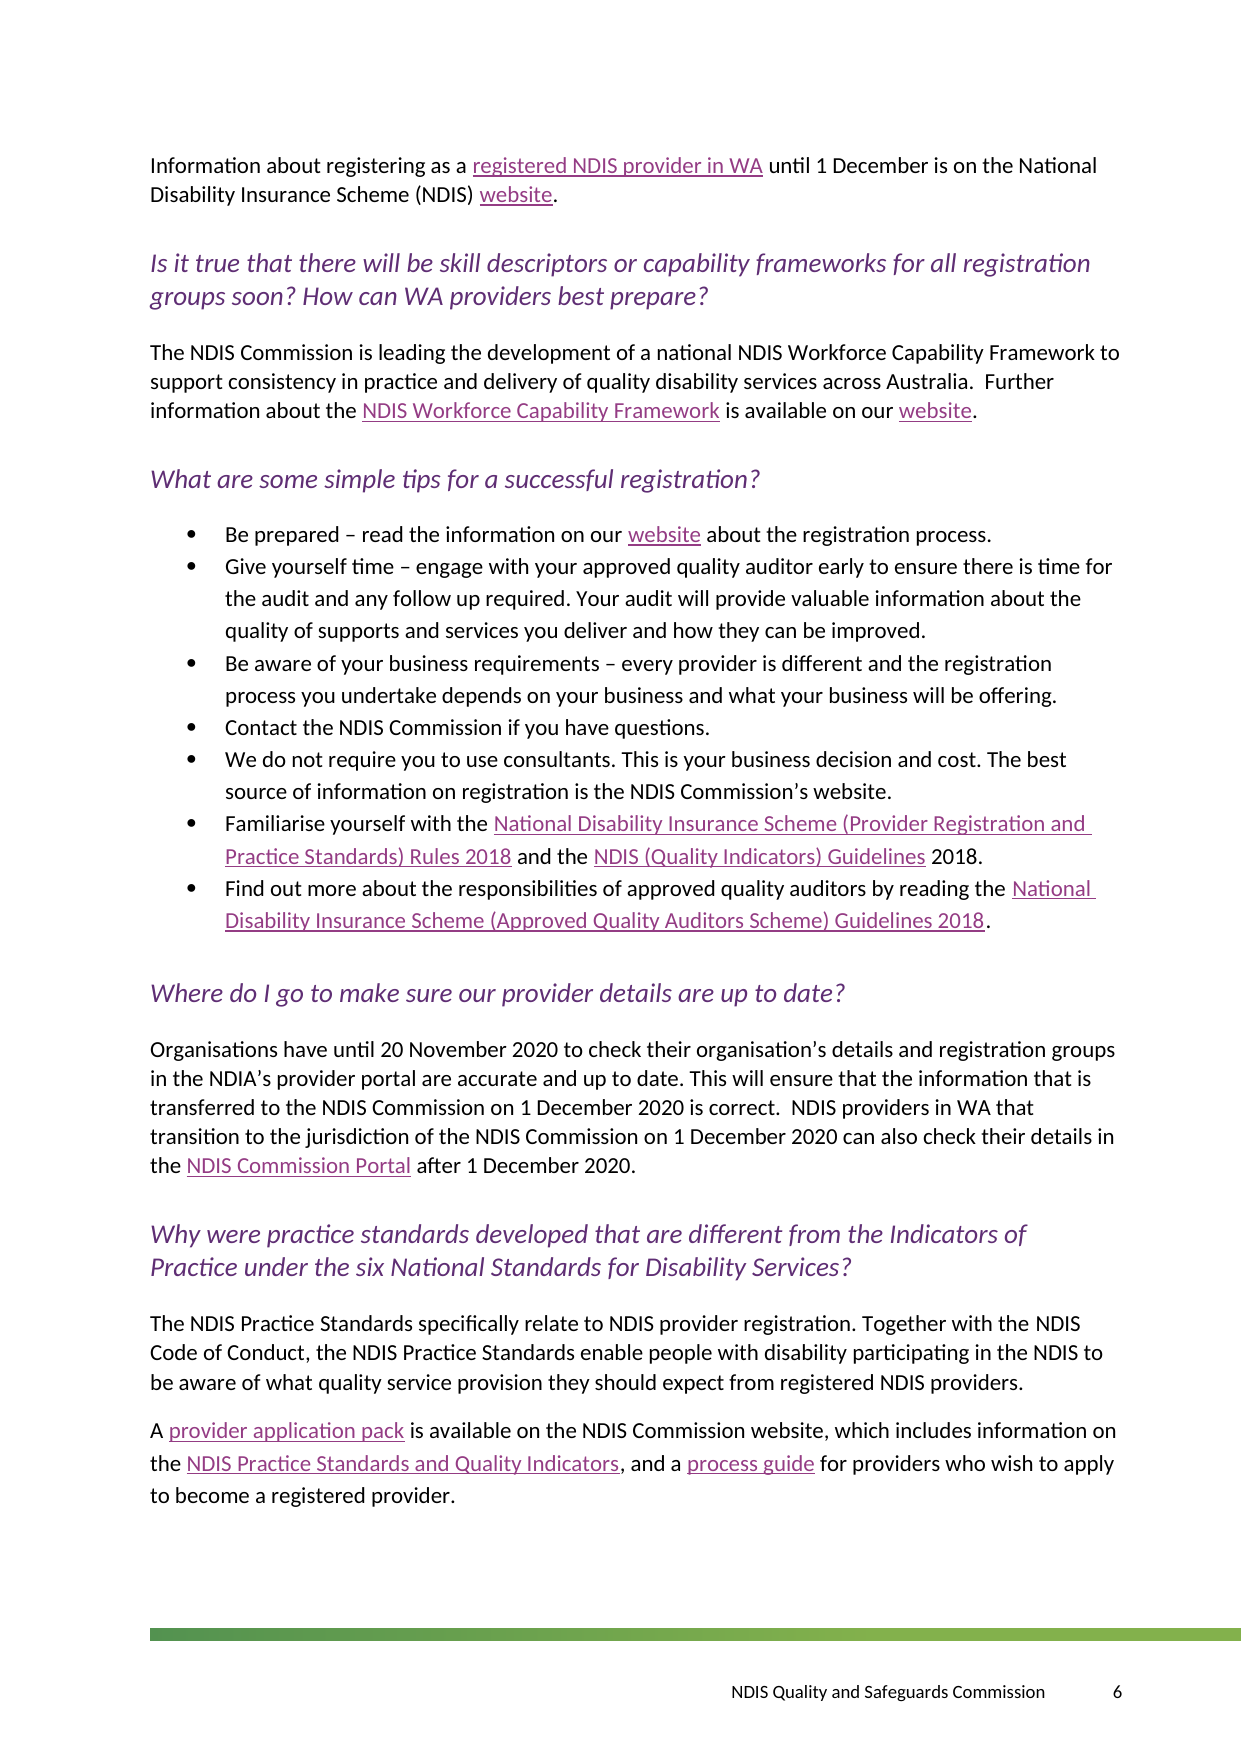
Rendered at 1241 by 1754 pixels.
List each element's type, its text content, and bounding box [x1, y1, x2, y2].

subtitle Why were practice standards developed that are different from the Indicators of Practice under the six National Standards for Disability Services? [150, 1217, 1122, 1283]
text Organisations have until 20 November 2020 to check their organisation’s details and registration groups in the NDIA’s provider portal are accurate and up to date. This will ensure that the information that is transferred to the NDIS Commission on 1 December 2020 is correct. NDIS providers in WA that transition to the jurisdiction of the NDIS Commission on 1 December 2020 can also check their details in the NDIS Commission Portal after 1 December 2020. [150, 1034, 1122, 1180]
text The NDIS Commission is leading the development of a national NDIS Workforce Capability Framework to support consistency in practice and delivery of quality disability services across Australia. Further information about the NDIS Workforce Capability Framework is available on our website. [150, 337, 1122, 424]
list Give yourself time – engage with your approved quality auditor early to ensure there is time for the audit and any follow up required. Your audit will provide valuable information about the quality of supports and services you deliver and how they can be improved. [187, 552, 1122, 644]
list Be prepared – read the information on our website about the registration process. [187, 520, 1122, 548]
list Familiarise yourself with the National Disability Insurance Scheme (Provider Registration and Practice Standards) Rules 2018 and the NDIS (Quality Indicators) Guidelines 2018. [187, 809, 1122, 870]
list Be aware of your business requirements – every provider is different and the registration process you undertake depends on your business and what your business will be offering. [187, 649, 1122, 709]
subtitle Where do I go to make sure our provider details are up to date? [150, 976, 1122, 1009]
text A provider application pack is available on the NDIS Commission website, which includes information on the NDIS Practice Standards and Quality Indicators, and a process guide for providers who wish to apply to become a registered provider. [150, 1417, 1122, 1509]
text Information about registering as a registered NDIS provider in WA until 1 December is on the National Disability Insurance Scheme (NDIS) website. [150, 150, 1122, 208]
list Find out more about the responsibilities of approved quality auditors by reading the National Disability Insurance Scheme (Approved Quality Auditors Scheme) Guidelines 2018. [187, 874, 1122, 934]
list Contact the NDIS Commission if you have questions. [187, 713, 1122, 741]
subtitle What are some simple tips for a successful registration? [150, 462, 1122, 495]
text The NDIS Practice Standards specifically relate to NDIS provider registration. Together with the NDIS Code of Conduct, the NDIS Practice Standards enable people with disability participating in the NDIS to be aware of what quality service provision they should expect from registered NDIS providers. [150, 1308, 1122, 1396]
subtitle Is it true that there will be skill descriptors or capability frameworks for all registration groups soon? How can WA providers best prepare? [150, 246, 1122, 312]
list We do not require you to use consultants. This is your business decision and cost. The best source of information on registration is the NDIS Commission’s website. [187, 745, 1122, 805]
